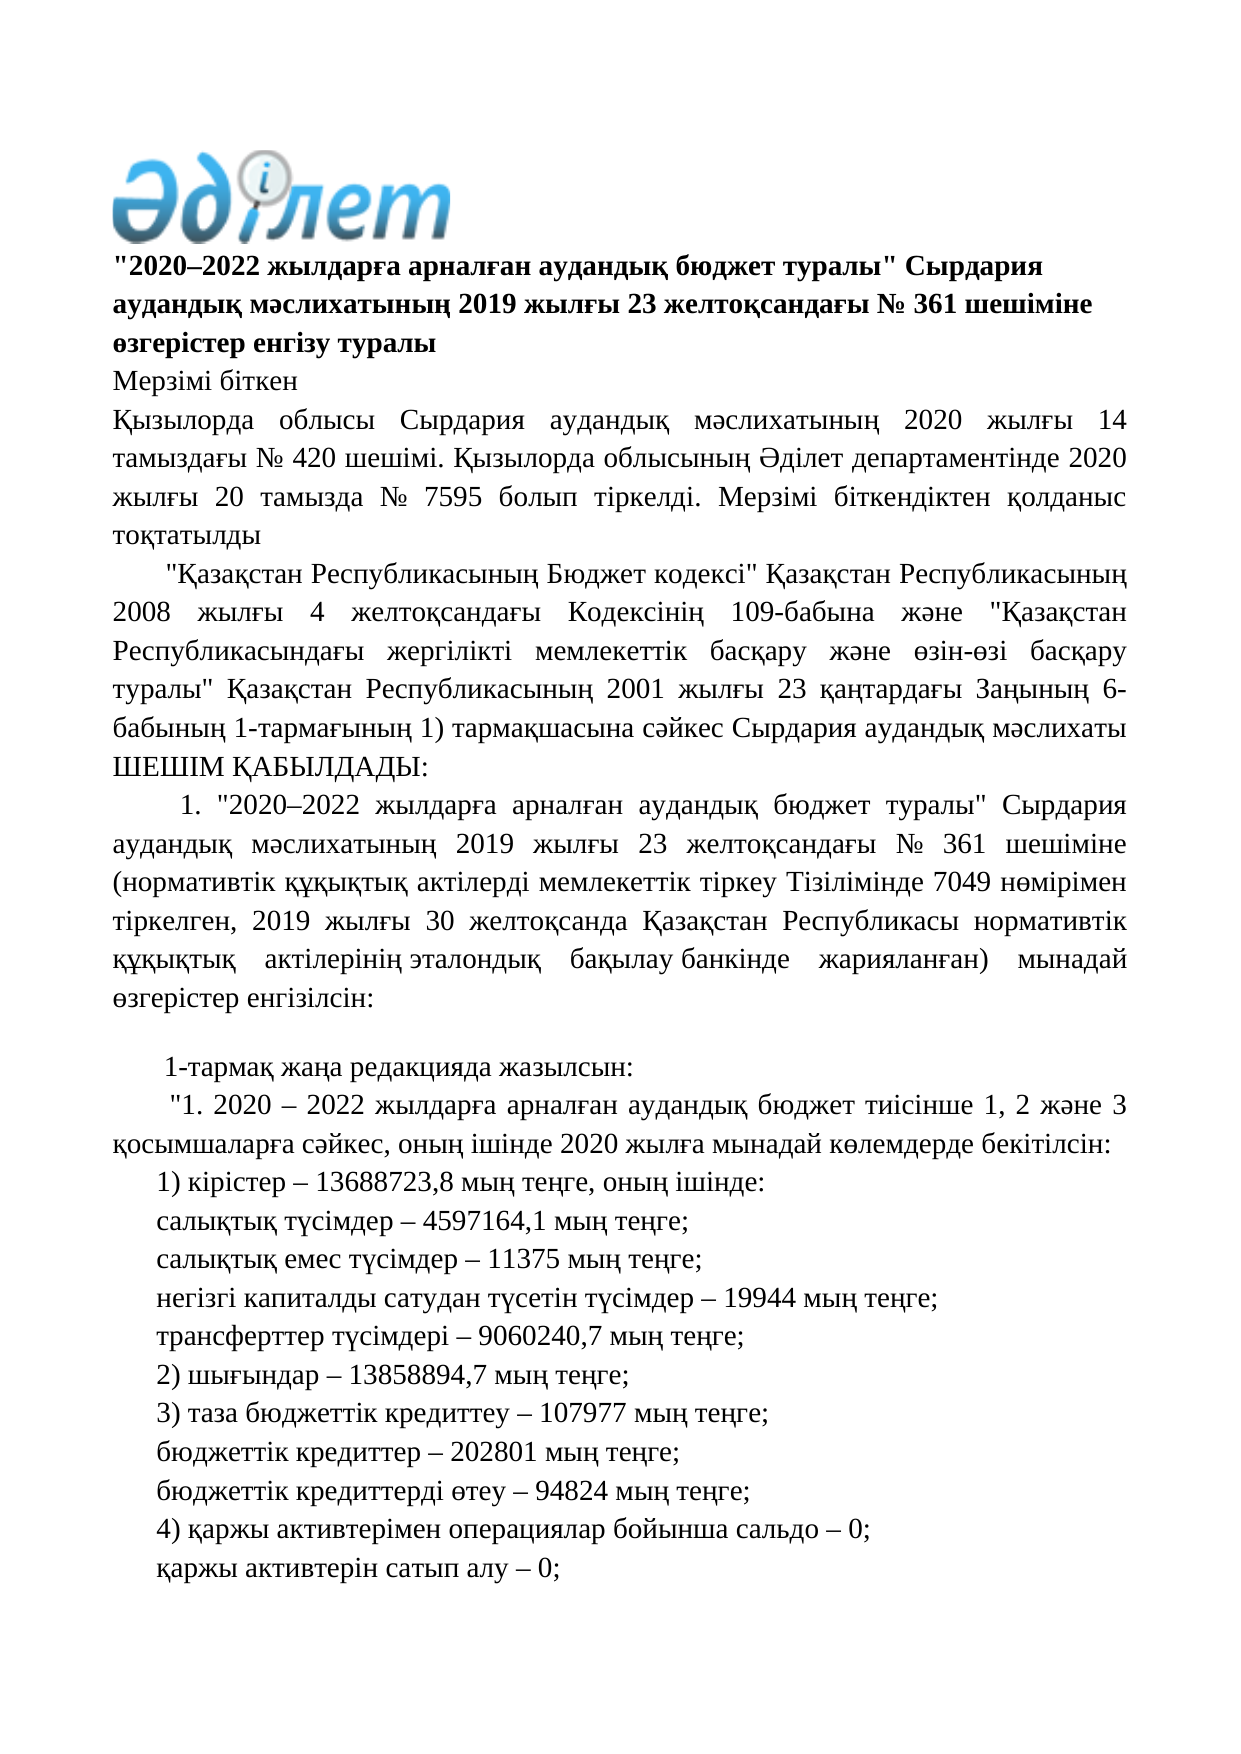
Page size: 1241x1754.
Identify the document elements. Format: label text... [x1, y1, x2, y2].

text "Қазақстан Республикасының Бюджет кодексi" Қазақстан Республикасының 2008 жылғы 4 желтоқсандағы Кодексiнің 109-бабына және "Қазақстан Республикасындағы жергiлiктi мемлекеттiк басқару және өзiн-өзi басқару туралы" Қазақстан Республикасының 2001 жылғы 23 қаңтардағы Заңының 6-бабының 1-тармағының 1) тармақшасына сәйкес Сырдария аудандық мәслихаты ШЕШІМ ҚАБЫЛДАДЫ: [112, 556, 1128, 782]
text қаржы активтерін сатып алу – 0; [112, 1550, 1128, 1583]
text 3) таза бюджеттік кредиттеу – 107977 мың теңге; [112, 1396, 1128, 1429]
text "1. 2020 – 2022 жылдарға арналған аудандық бюджет тиісінше 1, 2 және 3 қосымшаларға сәйкес, оның ішінде 2020 жылға мынадай көлемдерде бекітілсін: [112, 1087, 1128, 1159]
text 4) қаржы активтерімен операциялар бойынша сальдо – 0; [112, 1511, 1128, 1545]
text 1-тармақ жаңа редакцияда жазылсын: [112, 1049, 1128, 1082]
text бюджеттік кредиттерді өтеу – 94824 мың теңге; [112, 1473, 1128, 1506]
text салықтық емес түсімдер – 11375 мың теңге; [112, 1241, 1128, 1275]
text 1. "2020–2022 жылдарға арналған аудандық бюджет туралы" Сырдария аудандық мәслихатының 2019 жылғы 23 желтоқсандағы № 361 шешіміне (нормативтік құқықтық актілерді мемлекеттік тіркеу Тізілімінде 7049 нөмірімен тіркелген, 2019 жылғы 30 желтоқсанда Қазақстан Республикасы нормативтік құқықтық актілерінің эталондық бақылау банкінде жарияланған) мынадай өзгерістер енгізілсін: [112, 787, 1128, 1013]
text Қызылорда облысы Сырдария аудандық мәслихатының 2020 жылғы 14 тамыздағы № 420 шешімі. Қызылорда облысының Әділет департаментінде 2020 жылғы 20 тамызда № 7595 болып тіркелді. Мерзімі біткендіктен қолданыс тоқтатылды [112, 402, 1128, 551]
text 2) шығындар – 13858894,7 мың теңге; [112, 1357, 1128, 1391]
text бюджеттік кредиттер – 202801 мың теңге; [112, 1434, 1128, 1468]
text "2020–2022 жылдарға арналған аудандық бюджет туралы" Сырдария аудандық мәслихатының 2019 жылғы 23 желтоқсандағы № 361 шешіміне өзгерістер енгізу туралы [112, 248, 1128, 358]
text трансферттер түсімдері – 9060240,7 мың теңге; [112, 1318, 1128, 1352]
text салықтық түсімдер – 4597164,1 мың теңге; [112, 1203, 1128, 1236]
text Мерзімі біткен [112, 363, 1128, 397]
text 1) кірістер – 13688723,8 мың теңге, оның ішінде: [112, 1164, 1128, 1198]
picture [112, 150, 451, 244]
text негізгі капиталды сатудан түсетін түсімдер – 19944 мың теңге; [112, 1280, 1128, 1313]
